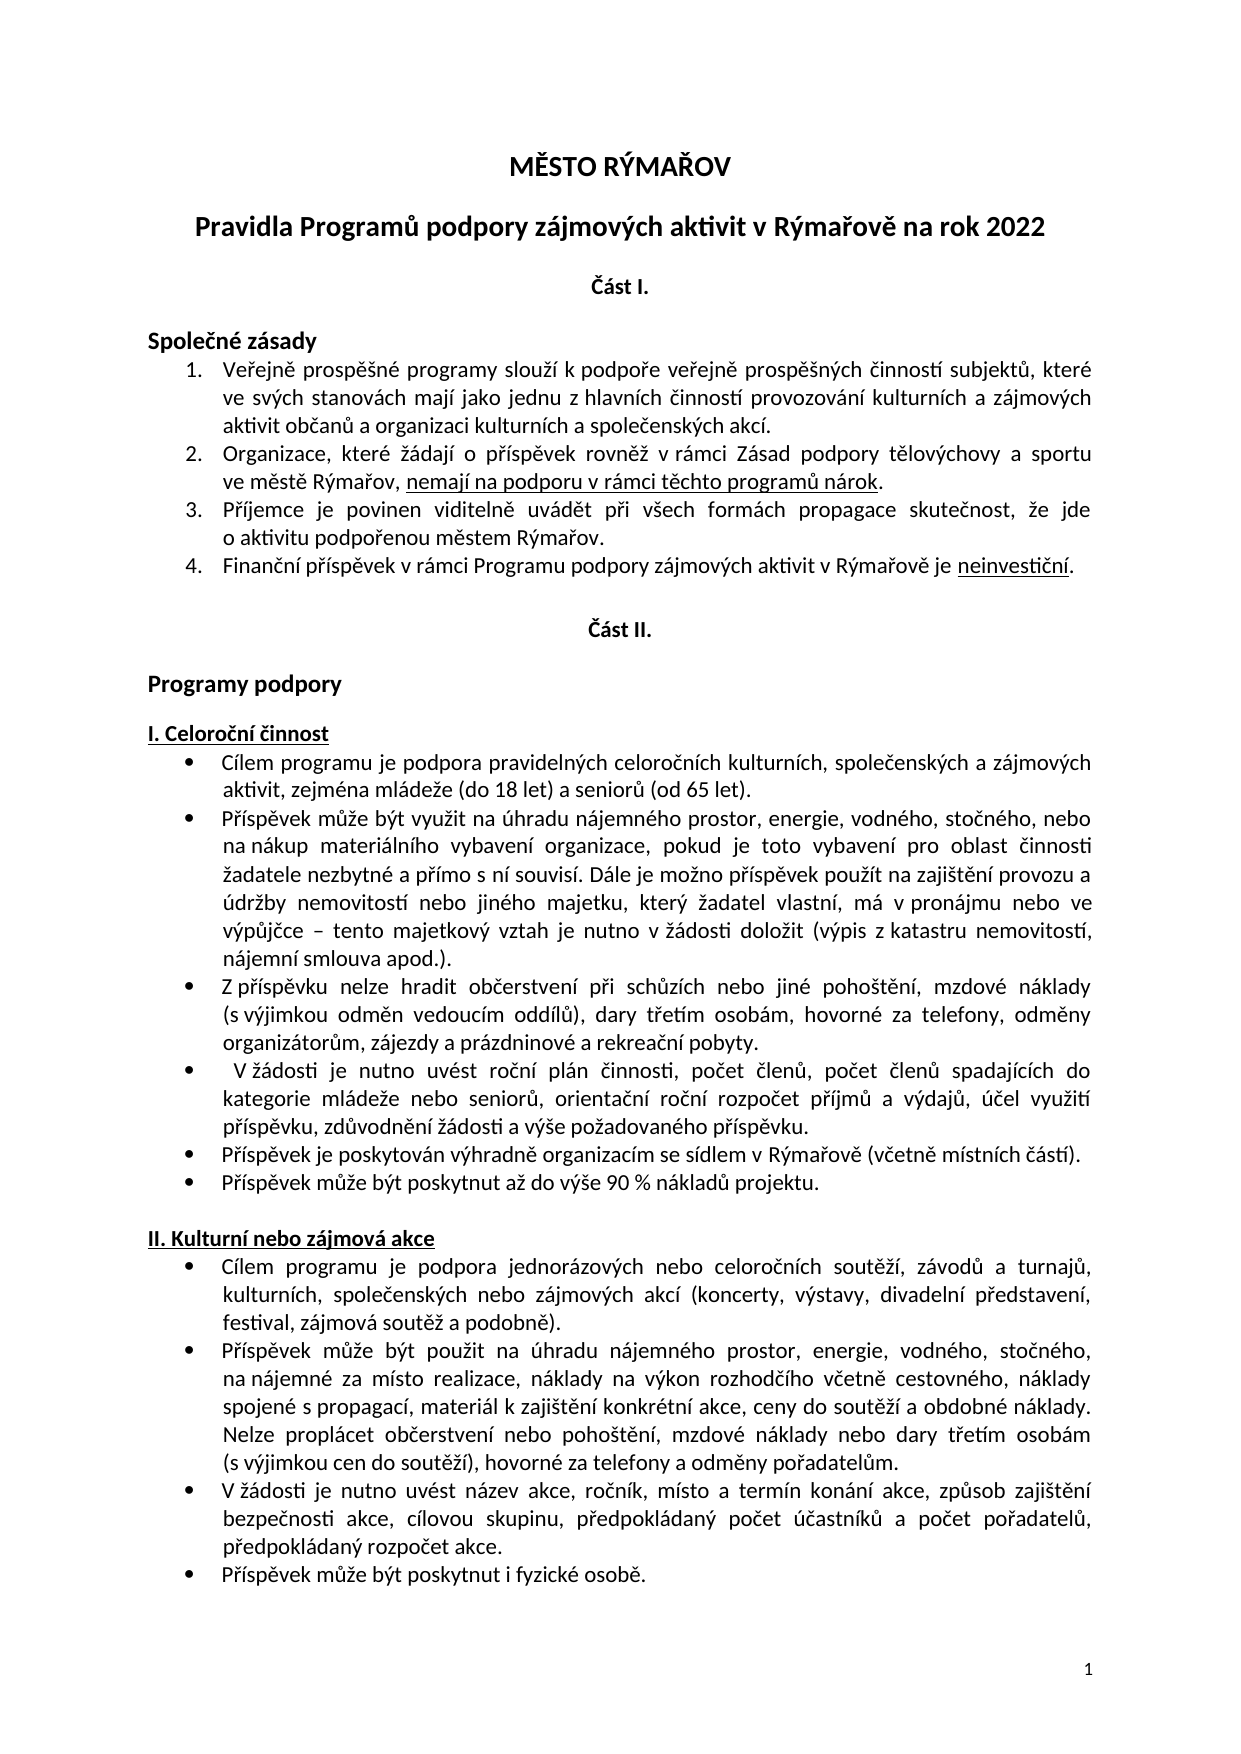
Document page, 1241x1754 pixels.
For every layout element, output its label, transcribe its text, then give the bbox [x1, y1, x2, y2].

text Část I. [148, 272, 1093, 300]
subtitle Pravidla Programů podpory zájmových aktivit v Rýmařově na rok 2022 [148, 208, 1093, 244]
list Z příspěvku nelze hradit občerstvení při schůzích nebo jiné pohoštění, mzdové náklady (s výjimkou odměn vedoucím oddílů), dary třetím osobám, hovorné za telefony, odměny organizátorům, zájezdy a prázdninové a rekreační pobyty. [185, 972, 1093, 1056]
list Cílem programu je podpora pravidelných celoročních kulturních, společenských a zájmových aktivit, zejména mládeže (do 18 let) a seniorů (od 65 let). [185, 748, 1093, 804]
list Příspěvek může být použit na úhradu nájemného prostor, energie, vodného, stočného, na nájemné za místo realizace, náklady na výkon rozhodčího včetně cestovného, náklady spojené s propagací, materiál k zajištění konkrétní akce, ceny do soutěží a obdobné náklady. Nelze proplácet občerstvení nebo pohoštění, mzdové náklady nebo dary třetím osobám (s výjimkou cen do soutěží), hovorné za telefony a odměny pořadatelům. [185, 1336, 1093, 1476]
list Veřejně prospěšné programy slouží k podpoře veřejně prospěšných činností subjektů, které ve svých stanovách mají jako jednu z hlavních činností provozování kulturních a zájmových aktivit občanů a organizaci kulturních a společenských akcí. [185, 355, 1093, 439]
list Příspěvek může být poskytnut i fyzické osobě. [185, 1560, 1093, 1588]
list Příjemce je povinen viditelně uvádět při všech formách propagace skutečnost, že jde o aktivitu podpořenou městem Rýmařov. [185, 496, 1093, 552]
text MĚSTO RÝMAŘOV [148, 148, 1093, 183]
subtitle Společné zásady [148, 325, 1093, 355]
list V žádosti je nutno uvést název akce, ročník, místo a termín konání akce, způsob zajištění bezpečnosti akce, cílovou skupinu, předpokládaný počet účastníků a počet pořadatelů, předpokládaný rozpočet akce. [185, 1476, 1093, 1560]
list V žádosti je nutno uvést roční plán činnosti, počet členů, počet členů spadajících do kategorie mládeže nebo seniorů, orientační roční rozpočet příjmů a výdajů, účel využití příspěvku, zdůvodnění žádosti a výše požadovaného příspěvku. [185, 1056, 1093, 1140]
subtitle I. Celoroční činnost [148, 719, 1093, 748]
list Příspěvek je poskytován výhradně organizacím se sídlem v Rýmařově (včetně místních částí). [185, 1140, 1093, 1168]
text Část II. [148, 615, 1093, 643]
list Finanční příspěvek v rámci Programu podpory zájmových aktivit v Rýmařově je neinvestiční. [185, 552, 1093, 579]
subtitle Programy podpory [148, 668, 1093, 699]
list Příspěvek může být poskytnut až do výše 90 % nákladů projektu. [185, 1168, 1093, 1196]
list Organizace, které žádají o příspěvek rovněž v rámci Zásad podpory tělovýchovy a sportu ve městě Rýmařov, nemají na podporu v rámci těchto programů nárok. [185, 439, 1093, 496]
list Příspěvek může být využit na úhradu nájemného prostor, energie, vodného, stočného, nebo na nákup materiálního vybavení organizace, pokud je toto vybavení pro oblast činnosti žadatele nezbytné a přímo s ní souvisí. Dále je možno příspěvek použít na zajištění provozu a údržby nemovitostí nebo jiného majetku, který žadatel vlastní, má v pronájmu nebo ve výpůjčce – tento majetkový vztah je nutno v žádosti doložit (výpis z katastru nemovitostí, nájemní smlouva apod.). [185, 804, 1093, 972]
text II. Kulturní nebo zájmová akce [148, 1224, 1093, 1252]
list Cílem programu je podpora jednorázových nebo celoročních soutěží, závodů a turnajů, kulturních, společenských nebo zájmových akcí (koncerty, výstavy, divadelní představení, festival, zájmová soutěž a podobně). [185, 1252, 1093, 1336]
